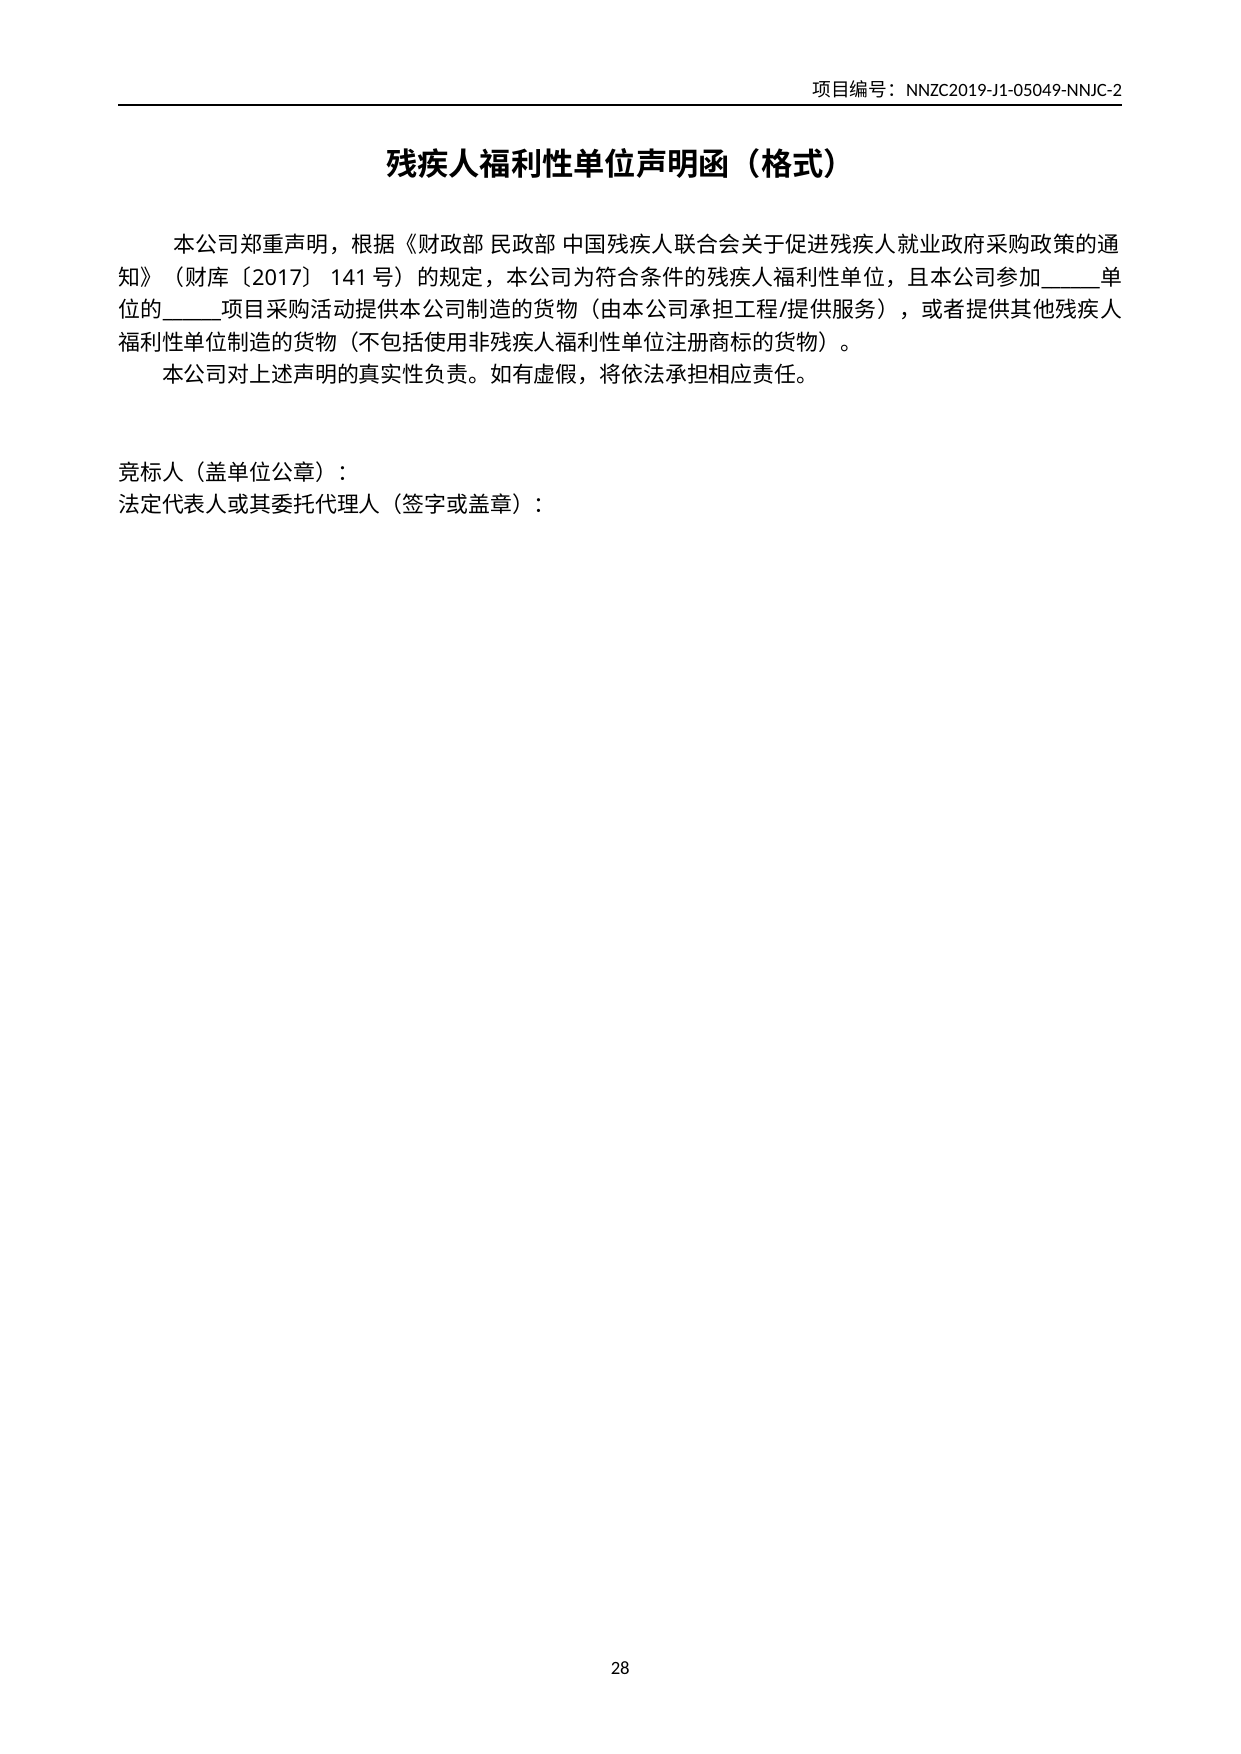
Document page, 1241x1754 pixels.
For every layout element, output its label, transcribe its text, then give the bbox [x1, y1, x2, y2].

text 本公司对上述声明的真实性负责。如有虚假，将依法承担相应责任。 [118, 357, 1122, 389]
text 竞标人（盖单位公章）： [118, 454, 1122, 487]
text 本公司郑重声明，根据《财政部 民政部 中国残疾人联合会关于促进残疾人就业政府采购政策的通知》（财库〔2017〕 141号）的规定，本公司为符合条件的残疾人福利性单位，且本公司参加______单位的______项目采购活动提供本公司制造的货物（由本公司承担工程/提供服务），或者提供其他残疾人福利性单位制造的货物（不包括使用非残疾人福利性单位注册商标的货物）。 [118, 227, 1122, 357]
text 法定代表人或其委托代理人（签字或盖章）： [118, 487, 1122, 519]
text 残疾人福利性单位声明函（格式） [118, 129, 1122, 194]
